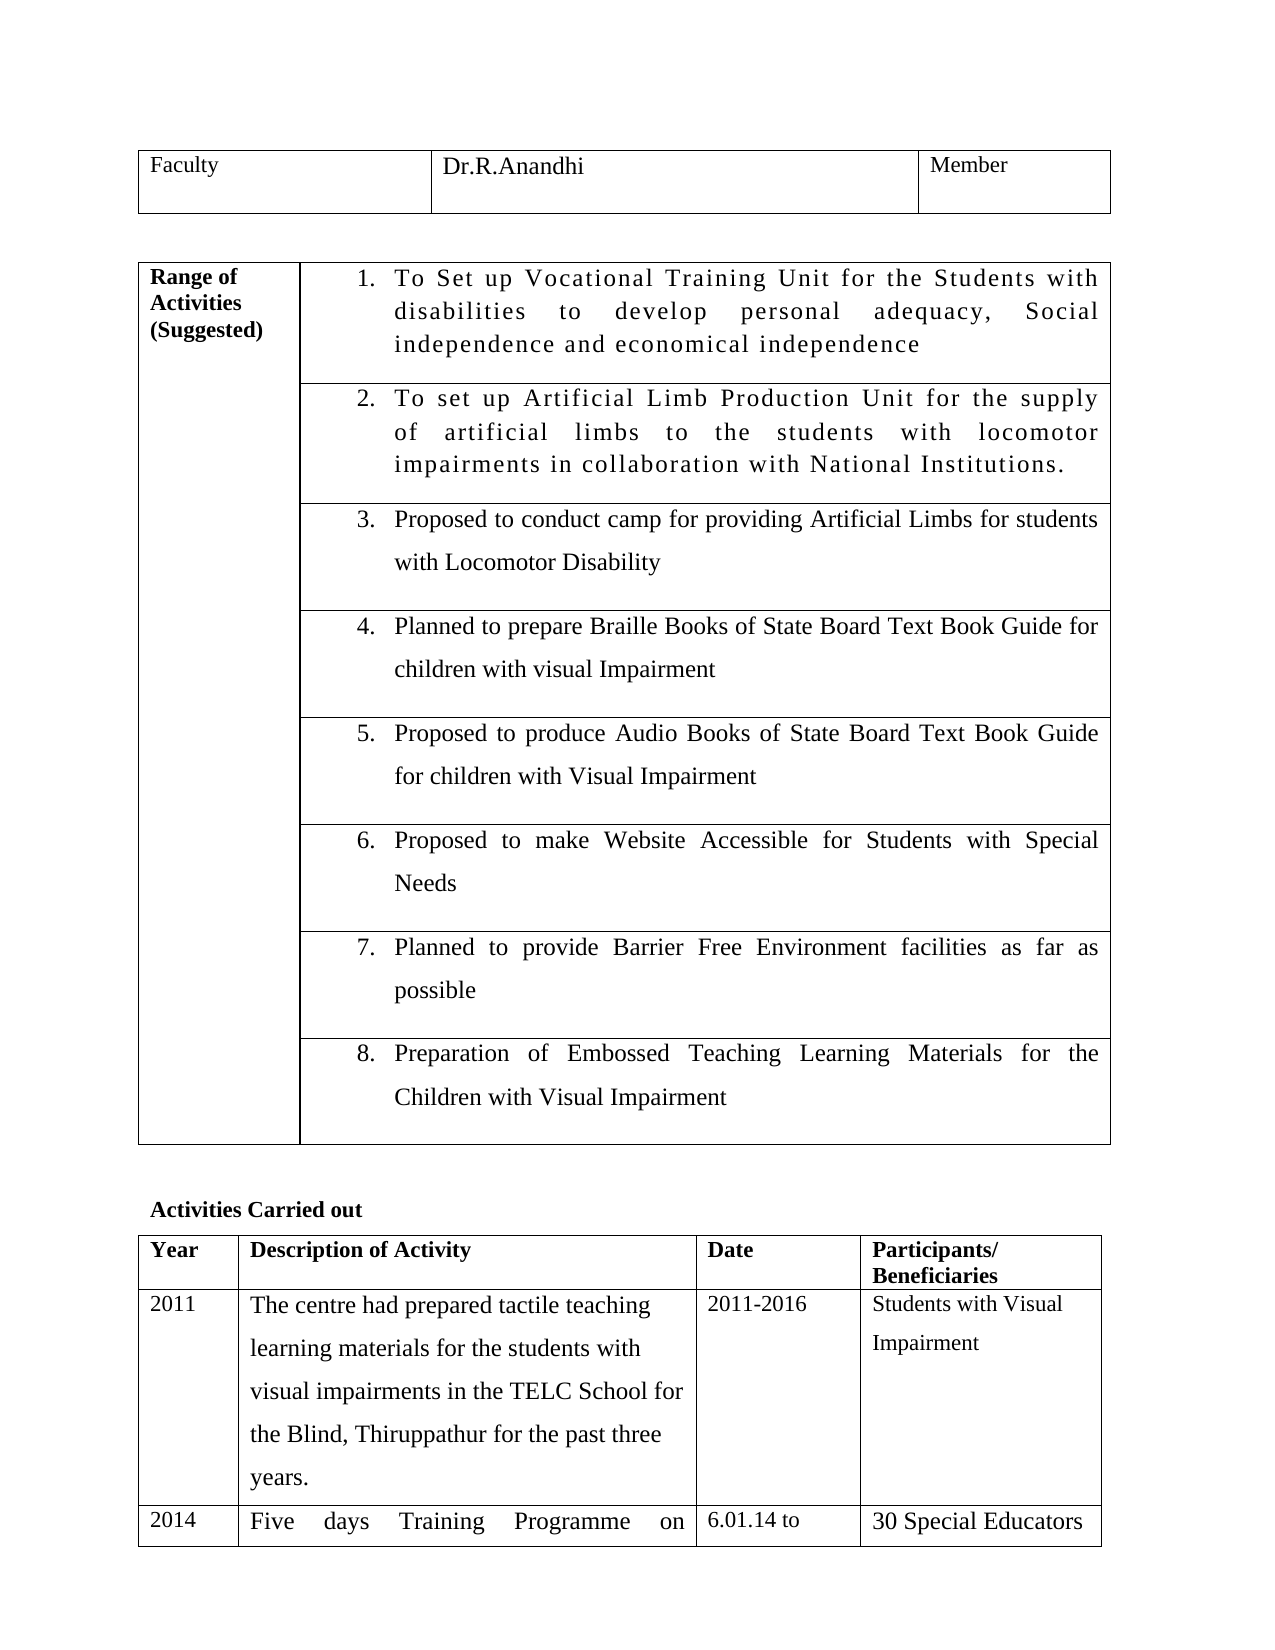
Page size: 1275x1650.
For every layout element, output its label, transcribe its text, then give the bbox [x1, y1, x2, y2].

table_cell Planned to prepare Braille Books of State Board Text Book Guide for children with visual Impairment [301, 611, 1110, 717]
table_cell Faculty [139, 151, 431, 213]
table_cell Proposed to make Website Accessible for Students with Special Needs [301, 825, 1110, 931]
table_header Participants/ Beneficiaries [861, 1236, 1101, 1289]
table_cell The centre had prepared tactile teaching learning materials for the students with visual impairments in the TELC School for the Blind, Thiruppathur for the past three years. [239, 1290, 696, 1505]
table_cell Planned to provide Barrier Free Environment facilities as far as possible [301, 932, 1110, 1037]
table_header Description of Activity [239, 1236, 696, 1289]
table_header Year [139, 1236, 238, 1289]
table_cell Proposed to conduct camp for providing Artificial Limbs for students with Locomotor Disability [301, 504, 1110, 610]
table_cell 2014 [139, 1506, 238, 1546]
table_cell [239, 1506, 696, 1546]
table_header Range of Activities (Suggested) [139, 263, 299, 1144]
table_cell Students with Visual Impairment [861, 1290, 1101, 1505]
table_cell To set up Artificial Limb Production Unit for the supply of artificial limbs to the students with locomotor impairments in collaboration with National Institutions. [301, 384, 1110, 503]
table_cell Dr.R.Anandhi [432, 151, 918, 213]
table_cell 2011-2016 [697, 1290, 860, 1505]
table_header To Set up Vocational Training Unit for the Students with disabilities to develop personal adequacy, Social independence and economical independence [301, 263, 1110, 382]
table_cell 2011 [139, 1290, 238, 1505]
table_cell Member [919, 151, 1110, 213]
table_cell 6.01.14 to 10.01.14 [697, 1506, 860, 1546]
table_cell Proposed to produce Audio Books of State Board Text Book Guide for children with Visual Impairment [301, 718, 1110, 824]
table_header Date [697, 1236, 860, 1289]
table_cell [861, 1506, 1101, 1546]
text Activities Carried out [150, 1196, 1125, 1222]
table_cell Preparation of Embossed Teaching Learning Materials for the Children with Visual Impairment [301, 1039, 1110, 1144]
